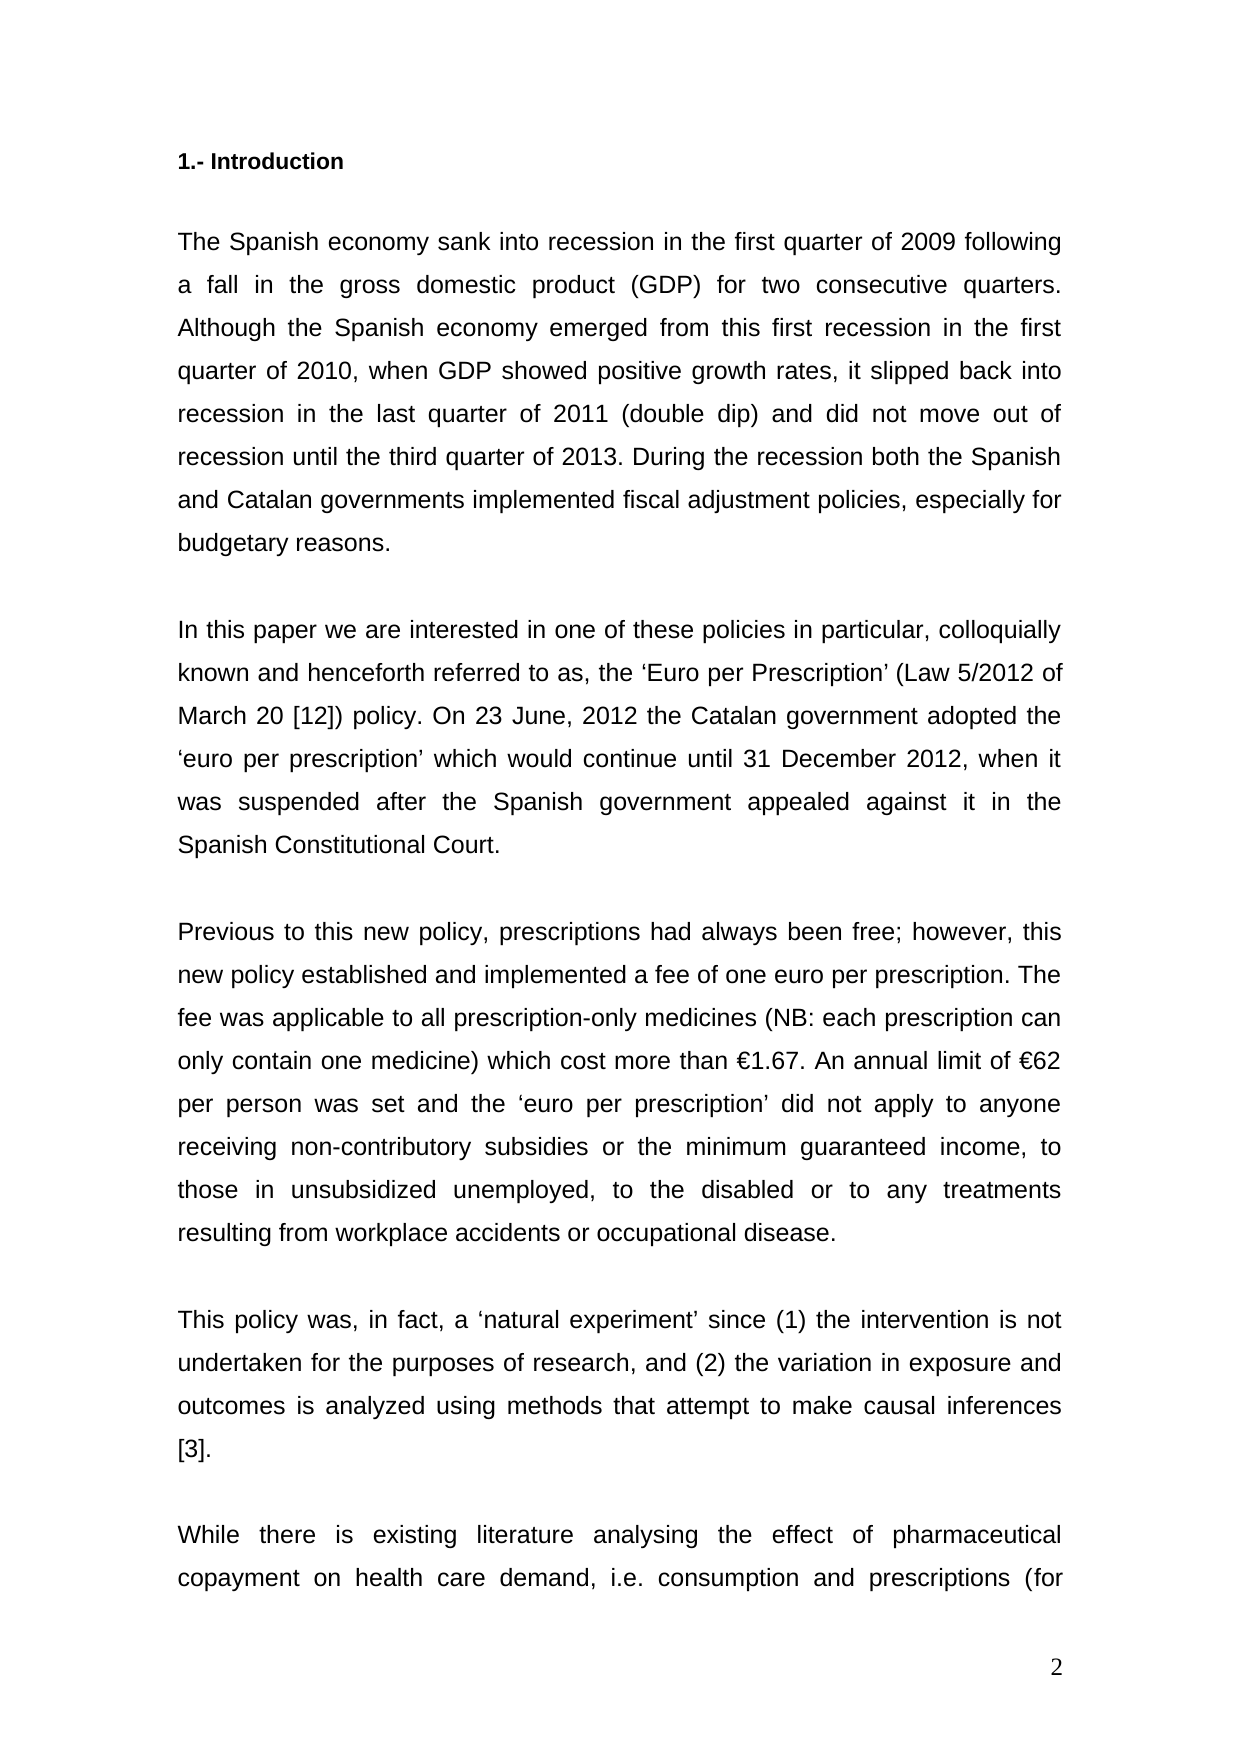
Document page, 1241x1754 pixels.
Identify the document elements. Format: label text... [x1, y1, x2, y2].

text In this paper we are interested in one of these policies in particular, colloquially known and henceforth referred to as, the ‘Euro per Prescription’ (Law 5/2012 of March 20 [12]) policy. On 23 June, 2012 the Catalan government adopted the ‘euro per prescription’ which would continue until 31 December 2012, when it was suspended after the Spanish government appealed against it in the Spanish Constitutional Court. [177, 615, 1063, 859]
text Previous to this new policy, prescriptions had always been free; however, this new policy established and implemented a fee of one euro per prescription. The fee was applicable to all prescription-only medicines (NB: each prescription can only contain one medicine) which cost more than €1.67. An annual limit of €62 per person was set and the ‘euro per prescription’ did not apply to anyone receiving non-contributory subsidies or the minimum guaranteed income, to those in unsubsidized unemployed, to the disabled or to any treatments resulting from workplace accidents or occupational disease. [177, 917, 1063, 1247]
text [177, 1520, 1063, 1592]
text 1.- Introduction [177, 148, 1063, 174]
text This policy was, in fact, a ‘natural experiment’ since (1) the intervention is not undertaken for the purposes of research, and (2) the variation in exposure and outcomes is analyzed using methods that attempt to make causal inferences [3]. [177, 1305, 1063, 1463]
text The Spanish economy sank into recession in the first quarter of 2009 following a fall in the gross domestic product (GDP) for two consecutive quarters. Although the Spanish economy emerged from this first recession in the first quarter of 2010, when GDP showed positive growth rates, it slipped back into recession in the last quarter of 2011 (double dip) and did not move out of recession until the third quarter of 2013. During the recession both the Spanish and Catalan governments implemented fiscal adjustment policies, especially for budgetary reasons. [177, 227, 1063, 557]
